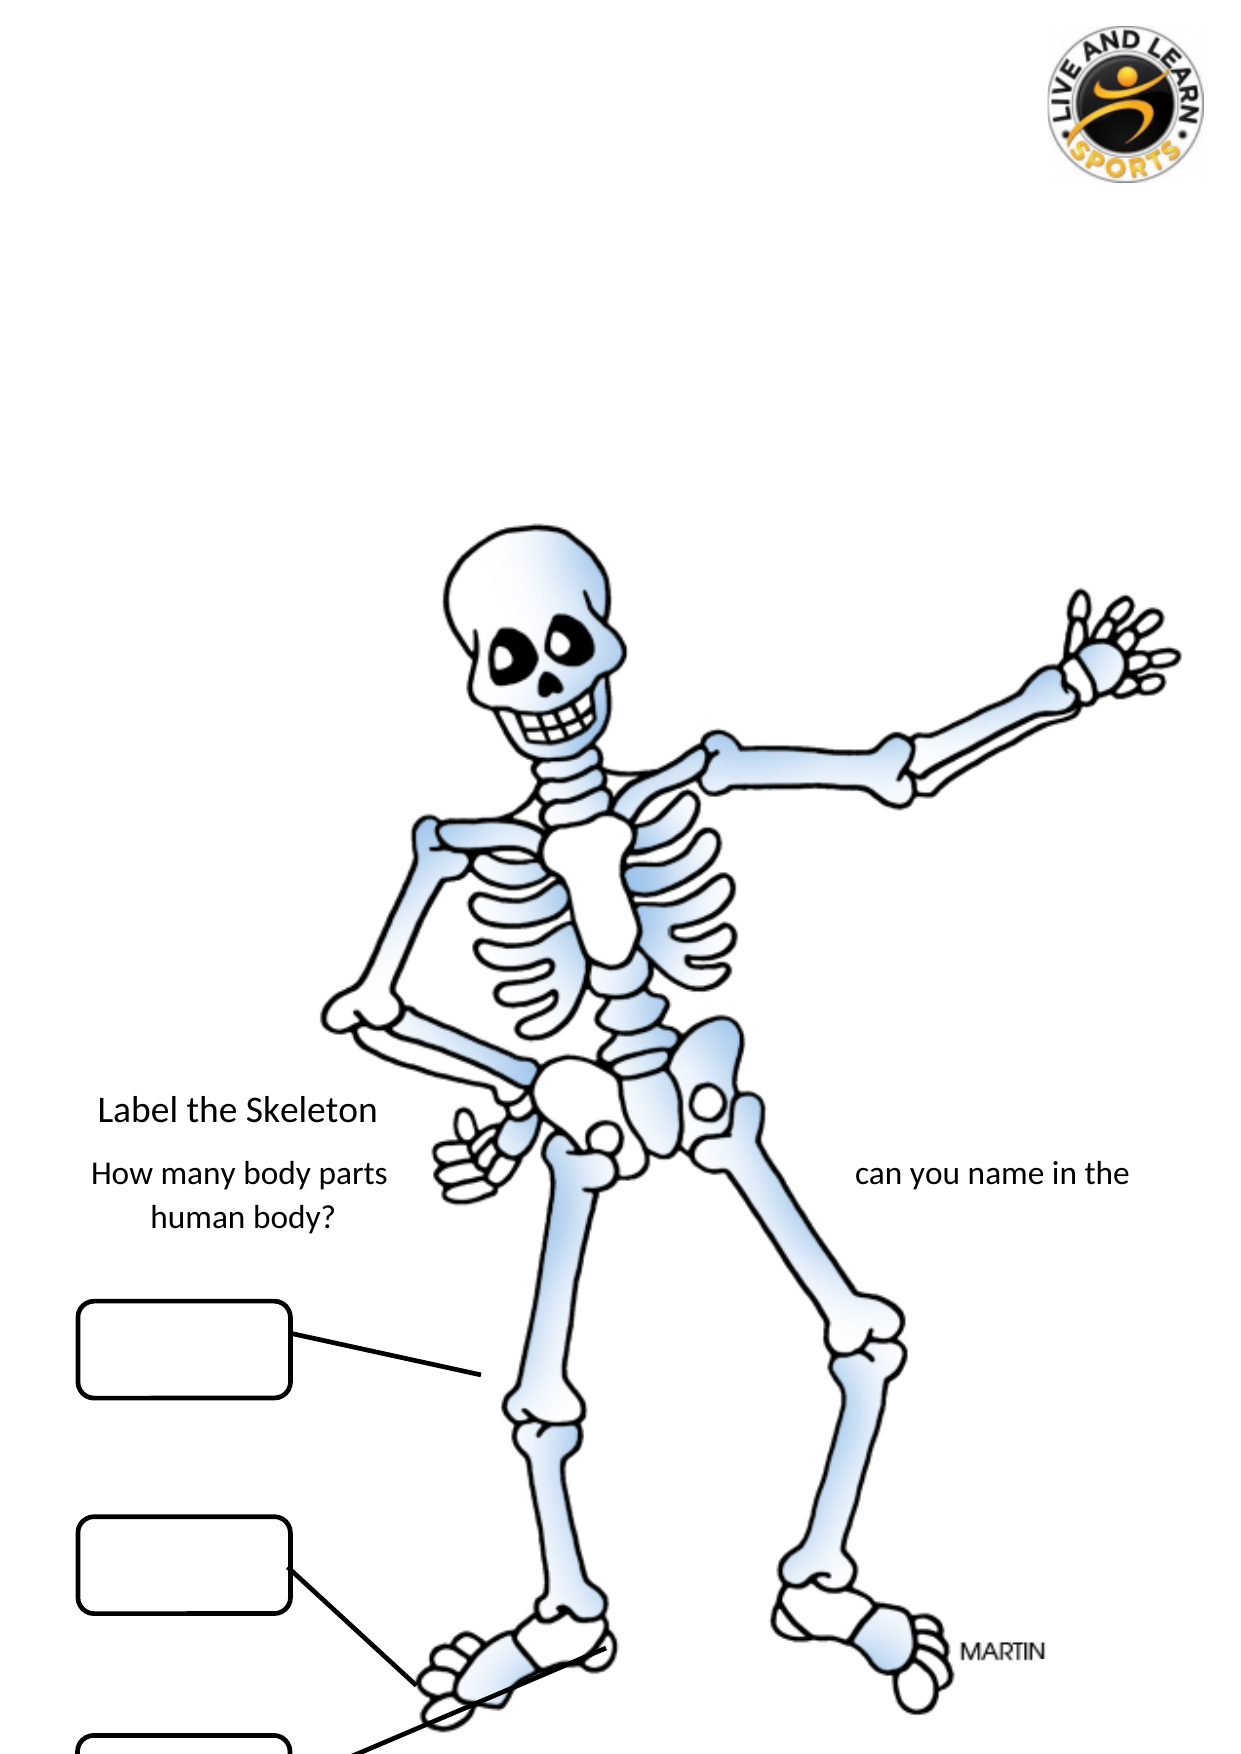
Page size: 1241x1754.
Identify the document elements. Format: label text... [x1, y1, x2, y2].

text How many body parts can you name in the human body? [75, 1152, 534, 1237]
picture [311, 516, 1183, 1737]
text How many body parts can you name in the human body? [783, 1152, 1165, 1237]
text Label the Skeleton [75, 1086, 441, 1132]
picture [1047, 26, 1204, 183]
text Label the Skeleton [757, 1086, 1165, 1132]
